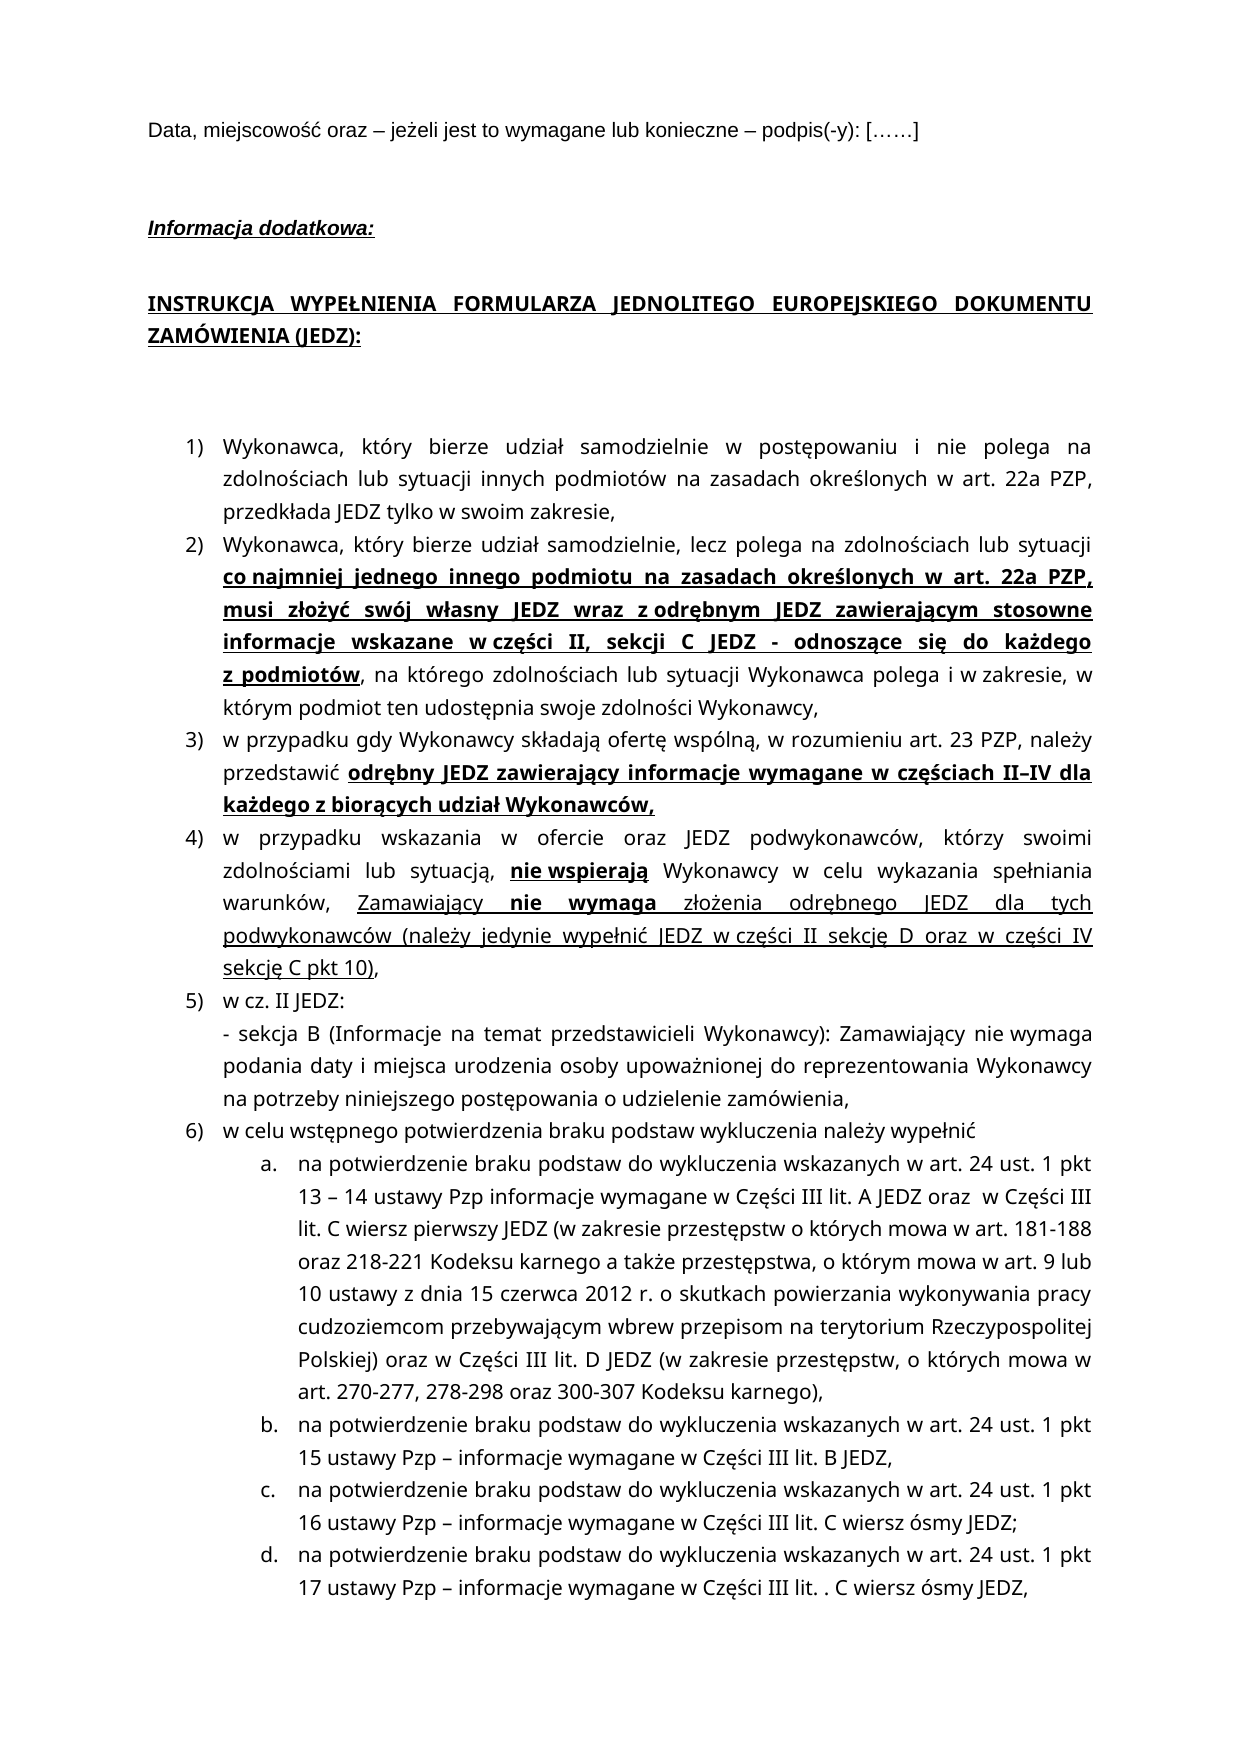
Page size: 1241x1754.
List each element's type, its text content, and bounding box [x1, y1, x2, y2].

list na potwierdzenie braku podstaw do wykluczenia wskazanych w art. 24 ust. 1 pkt 17 ustawy Pzp – informacje wymagane w Części III lit. . C wiersz ósmy JEDZ, [260, 1540, 1093, 1601]
list Wykonawca, który bierze udział samodzielnie, lecz polega na zdolnościach lub sytuacji co najmniej jednego innego podmiotu na zasadach określonych w art. 22a PZP, musi złożyć swój własny JEDZ wraz z odrębnym JEDZ zawierającym stosowne informacje wskazane w części II, sekcji C JEDZ - odnoszące się do każdego z podmiotów, na którego zdolnościach lub sytuacji Wykonawca polega i w zakresie, w którym podmiot ten udostępnia swoje zdolności Wykonawcy, [185, 530, 1093, 721]
list na potwierdzenie braku podstaw do wykluczenia wskazanych w art. 24 ust. 1 pkt 13 – 14 ustawy Pzp informacje wymagane w Części III lit. A JEDZ oraz w Części III lit. C wiersz pierwszy JEDZ (w zakresie przestępstw o których mowa w art. 181-188 oraz 218-221 Kodeksu karnego a także przestępstwa, o którym mowa w art. 9 lub 10 ustawy z dnia 15 czerwca 2012 r. o skutkach powierzania wykonywania pracy cudzoziemcom przebywającym wbrew przepisom na terytorium Rzeczypospolitej Polskiej) oraz w Części III lit. D JEDZ (w zakresie przestępstw, o których mowa w art. 270-277, 278-298 oraz 300-307 Kodeksu karnego), [260, 1149, 1093, 1406]
list w przypadku gdy Wykonawcy składają ofertę wspólną, w rozumieniu art. 23 PZP, należy przedstawić odrębny JEDZ zawierający informacje wymagane w częściach II–IV dla każdego z biorących udział Wykonawców, [185, 725, 1093, 819]
list w cz. II JEDZ: [185, 986, 1093, 1014]
list w przypadku wskazania w ofercie oraz JEDZ podwykonawców, którzy swoimi zdolnościami lub sytuacją, nie wspierają Wykonawcy w celu wykazania spełniania warunków, Zamawiający nie wymaga złożenia odrębnego JEDZ dla tych podwykonawców (należy jedynie wypełnić JEDZ w części II sekcję D oraz w części IV sekcję C pkt 10), [185, 823, 1093, 982]
list w celu wstępnego potwierdzenia braku podstaw wykluczenia należy wypełnić [185, 1117, 1093, 1145]
text Data, miejscowość oraz – jeżeli jest to wymagane lub konieczne – podpis(-y): [……] [148, 118, 1093, 142]
list na potwierdzenie braku podstaw do wykluczenia wskazanych w art. 24 ust. 1 pkt 16 ustawy Pzp – informacje wymagane w Części III lit. C wiersz ósmy JEDZ; [260, 1475, 1093, 1536]
text INSTRUKCJA WYPEŁNIENIA FORMULARZA JEDNOLITEGO EUROPEJSKIEGO DOKUMENTU ZAMÓWIENIA (JEDZ): [148, 289, 1093, 313]
list na potwierdzenie braku podstaw do wykluczenia wskazanych w art. 24 ust. 1 pkt 15 ustawy Pzp – informacje wymagane w Części III lit. B JEDZ, [260, 1410, 1093, 1471]
text INSTRUKCJA WYPEŁNIENIA FORMULARZA JEDNOLITEGO EUROPEJSKIEGO DOKUMENTU ZAMÓWIENIA (JEDZ): [148, 314, 1093, 350]
list Wykonawca, który bierze udział samodzielnie w postępowaniu i nie polega na zdolnościach lub sytuacji innych podmiotów na zasadach określonych w art. 22a PZP, przedkłada JEDZ tylko w swoim zakresie, [185, 432, 1093, 526]
text Informacja dodatkowa: [148, 216, 1093, 240]
list - sekcja B (Informacje na temat przedstawicieli Wykonawcy): Zamawiający nie wymaga podania daty i miejsca urodzenia osoby upoważnionej do reprezentowania Wykonawcy na potrzeby niniejszego postępowania o udzielenie zamówienia, [223, 1019, 1093, 1112]
